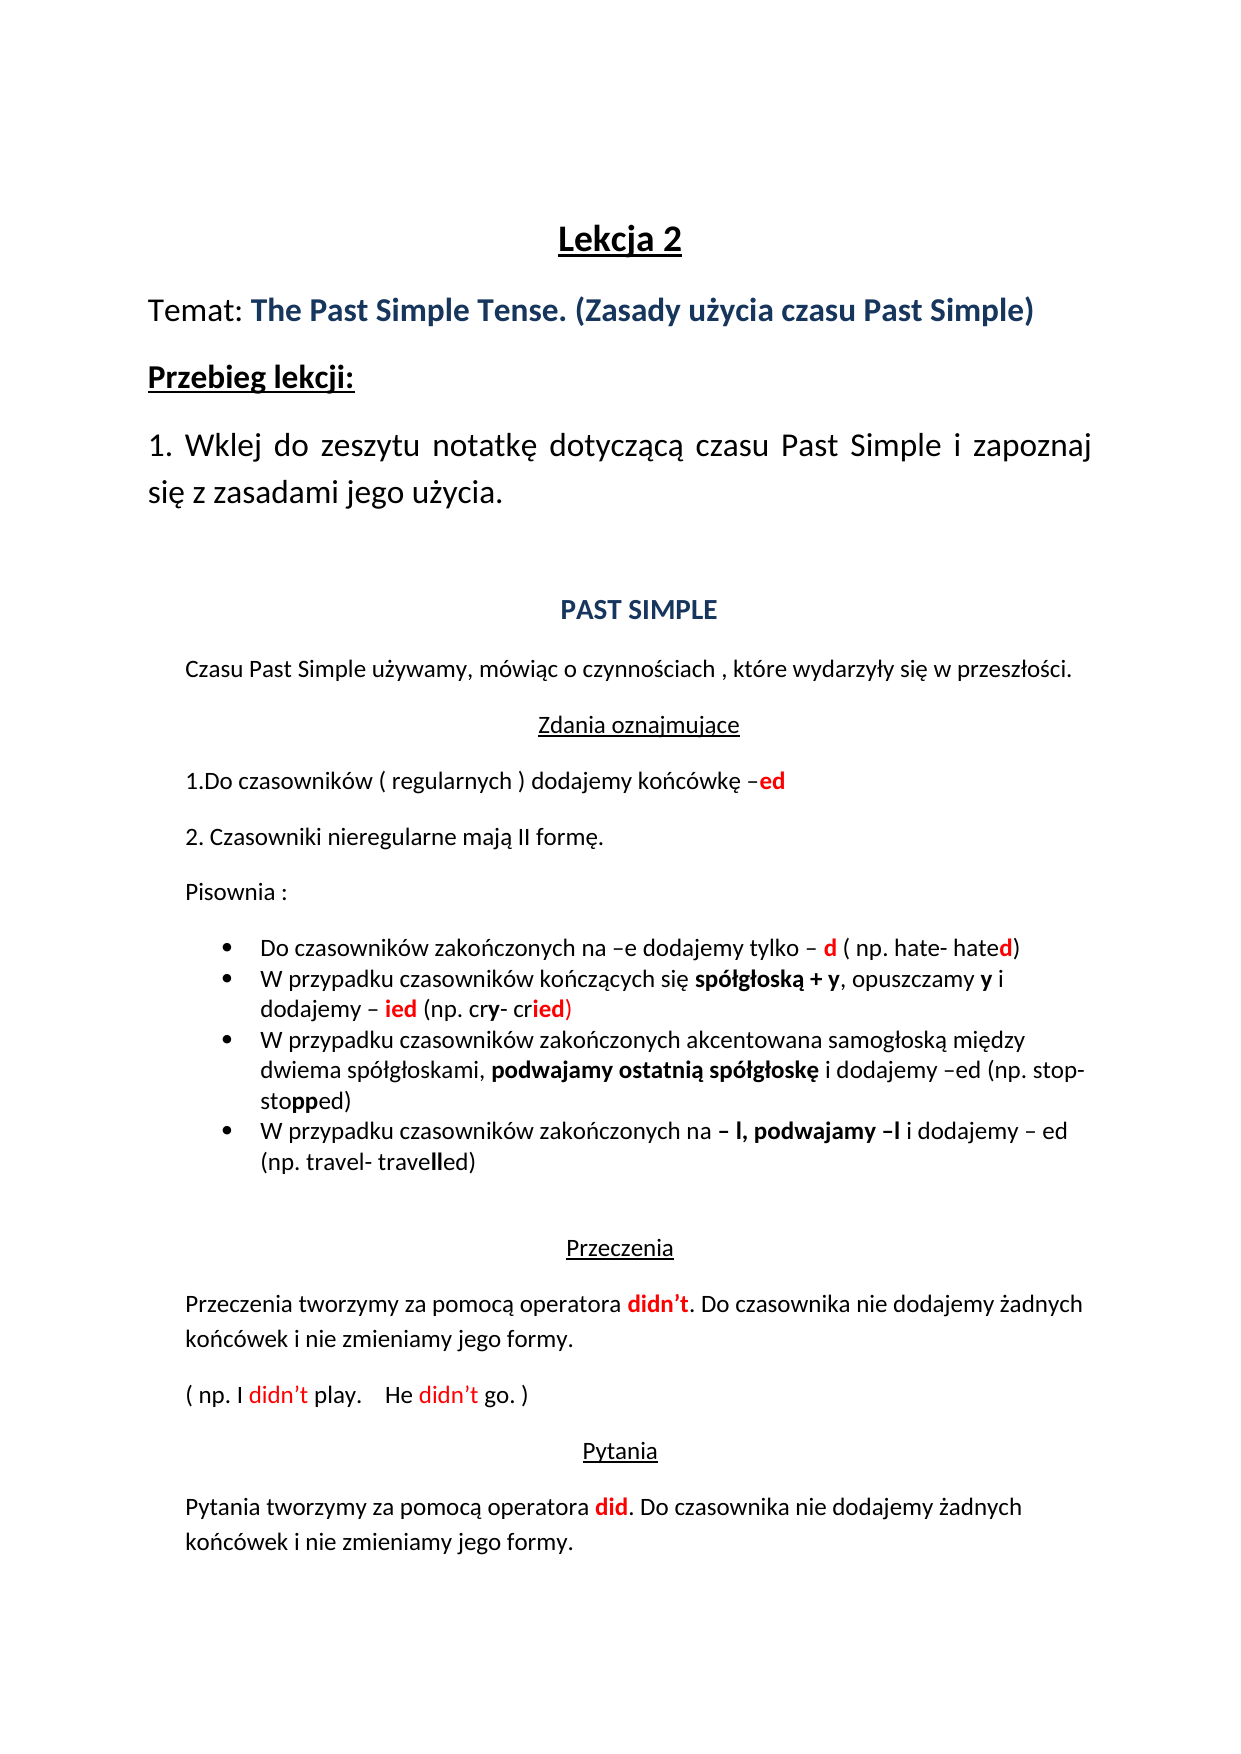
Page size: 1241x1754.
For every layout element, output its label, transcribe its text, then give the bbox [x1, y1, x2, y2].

text 2. Czasowniki nieregularne mają II formę. [185, 821, 1093, 851]
list W przypadku czasowników zakończonych akcentowana samogłoską między dwiema spółgłoskami, podwajamy ostatnią spółgłoskę i dodajemy –ed (np. stop- stopped) [223, 1024, 1093, 1115]
text Czasu Past Simple używamy, mówiąc o czynnościach , które wydarzyły się w przeszłości. [185, 653, 1093, 684]
text Pisownia : [185, 876, 1093, 907]
text Przebieg lekcji: [148, 356, 1093, 397]
text Temat: The Past Simple Tense. (Zasady użycia czasu Past Simple) [148, 289, 1093, 329]
text Przeczenia [148, 1232, 1093, 1263]
list W przypadku czasowników zakończonych na – l, podwajamy –l i dodajemy – ed (np. travel- travelled) [223, 1115, 1093, 1176]
text Zdania oznajmujące [185, 709, 1093, 739]
list Do czasowników zakończonych na –e dodajemy tylko – d ( np. hate- hated) [223, 932, 1093, 963]
text ( np. I didn’t play. He didn’t go. ) [185, 1379, 1093, 1409]
text PAST SIMPLE [185, 591, 1093, 627]
text Lekcja 2 [148, 215, 1093, 261]
list W przypadku czasowników kończących się spółgłoską + y, opuszczamy y i dodajemy – ied (np. cry- cried) [223, 963, 1093, 1024]
text Przeczenia tworzymy za pomocą operatora didn’t. Do czasownika nie dodajemy żadnych końcówek i nie zmieniamy jego formy. [185, 1288, 1093, 1354]
text Pytania tworzymy za pomocą operatora did. Do czasownika nie dodajemy żadnych końcówek i nie zmieniamy jego formy. [185, 1491, 1093, 1556]
text 1.Do czasowników ( regularnych ) dodajemy końcówkę –ed [185, 765, 1093, 795]
text 1. Wklej do zeszytu notatkę dotyczącą czasu Past Simple i zapoznaj się z zasadami jego użycia. [148, 424, 1093, 511]
text Pytania [148, 1435, 1093, 1465]
